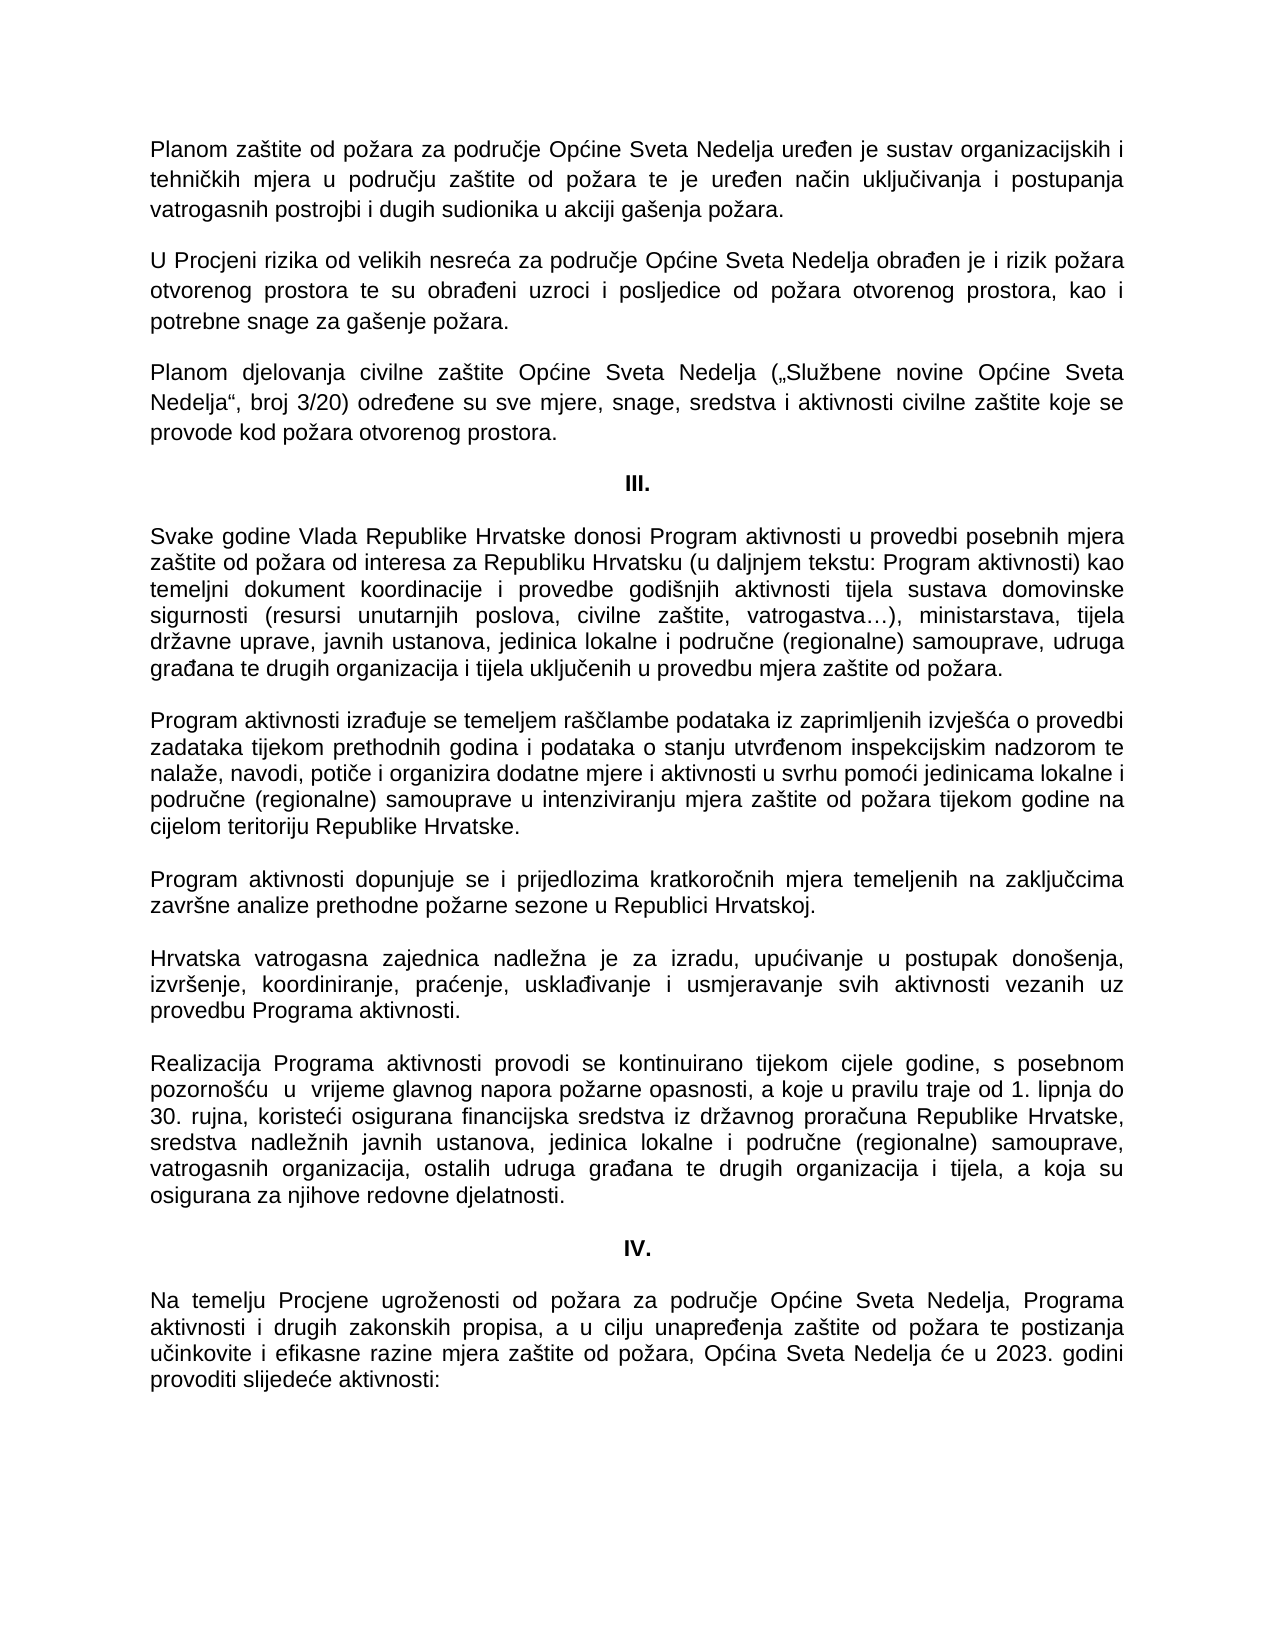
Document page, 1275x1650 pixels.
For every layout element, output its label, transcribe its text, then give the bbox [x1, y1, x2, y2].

text Program aktivnosti dopunjuje se i prijedlozima kratkoročnih mjera temeljenih na zaključcima završne analize prethodne požarne sezone u Republici Hrvatskoj. [150, 866, 1125, 918]
text Na temelju Procjene ugroženosti od požara za područje Općine Sveta Nedelja, Programa aktivnosti i drugih zakonskih propisa, a u cilju unapređenja zaštite od požara te postizanja učinkovite i efikasne razine mjera zaštite od požara, Općina Sveta Nedelja će u 2023. godini provoditi slijedeće aktivnosti: [150, 1287, 1125, 1393]
text III. [150, 470, 1125, 497]
text Svake godine Vlada Republike Hrvatske donosi Program aktivnosti u provedbi posebnih mjera zaštite od požara od interesa za Republiku Hrvatsku (u daljnjem tekstu: Program aktivnosti) kao temeljni dokument koordinacije i provedbe godišnjih aktivnosti tijela sustava domovinske sigurnosti (resursi unutarnjih poslova, civilne zaštite, vatrogastva…), ministarstava, tijela državne uprave, javnih ustanova, jedinica lokalne i područne (regionalne) samouprave, udruga građana te drugih organizacija i tijela uključenih u provedbu mjera zaštite od požara. [150, 523, 1125, 681]
text Planom djelovanja civilne zaštite Općine Sveta Nedelja („Službene novine Općine Sveta Nedelja“, broj 3/20) određene su sve mjere, snage, sredstva i aktivnosti civilne zaštite koje se provode kod požara otvorenog prostora. [150, 359, 1125, 446]
text Program aktivnosti izrađuje se temeljem raščlambe podataka iz zaprimljenih izvješća o provedbi zadataka tijekom prethodnih godina i podataka o stanju utvrđenom inspekcijskim nadzorom te nalaže, navodi, potiče i organizira dodatne mjere i aktivnosti u svrhu pomoći jedinicama lokalne i područne (regionalne) samouprave u intenziviranju mjera zaštite od požara tijekom godine na cijelom teritoriju Republike Hrvatske. [150, 707, 1125, 839]
text U Procjeni rizika od velikih nesreća za područje Općine Sveta Nedelja obrađen je i rizik požara otvorenog prostora te su obrađeni uzroci i posljedice od požara otvorenog prostora, kao i potrebne snage za gašenje požara. [150, 247, 1125, 334]
text IV. [150, 1234, 1125, 1261]
text Planom zaštite od požara za područje Općine Sveta Nedelja uređen je sustav organizacijskih i tehničkih mjera u području zaštite od požara te je uređen način uključivanja i postupanja vatrogasnih postrojbi i dugih sudionika u akciji gašenja požara. [150, 136, 1125, 223]
text Hrvatska vatrogasna zajednica nadležna je za izradu, upućivanje u postupak donošenja, izvršenje, koordiniranje, praćenje, usklađivanje i usmjeravanje svih aktivnosti vezanih uz provedbu Programa aktivnosti. [150, 944, 1125, 1024]
text Realizacija Programa aktivnosti provodi se kontinuirano tijekom cijele godine, s posebnom pozornošću u vrijeme glavnog napora požarne opasnosti, a koje u pravilu traje od 1. lipnja do 30. rujna, koristeći osigurana financijska sredstva iz državnog proračuna Republike Hrvatske, sredstva nadležnih javnih ustanova, jedinica lokalne i područne (regionalne) samouprave, vatrogasnih organizacija, ostalih udruga građana te drugih organizacija i tijela, a koja su osigurana za njihove redovne djelatnosti. [150, 1050, 1125, 1208]
